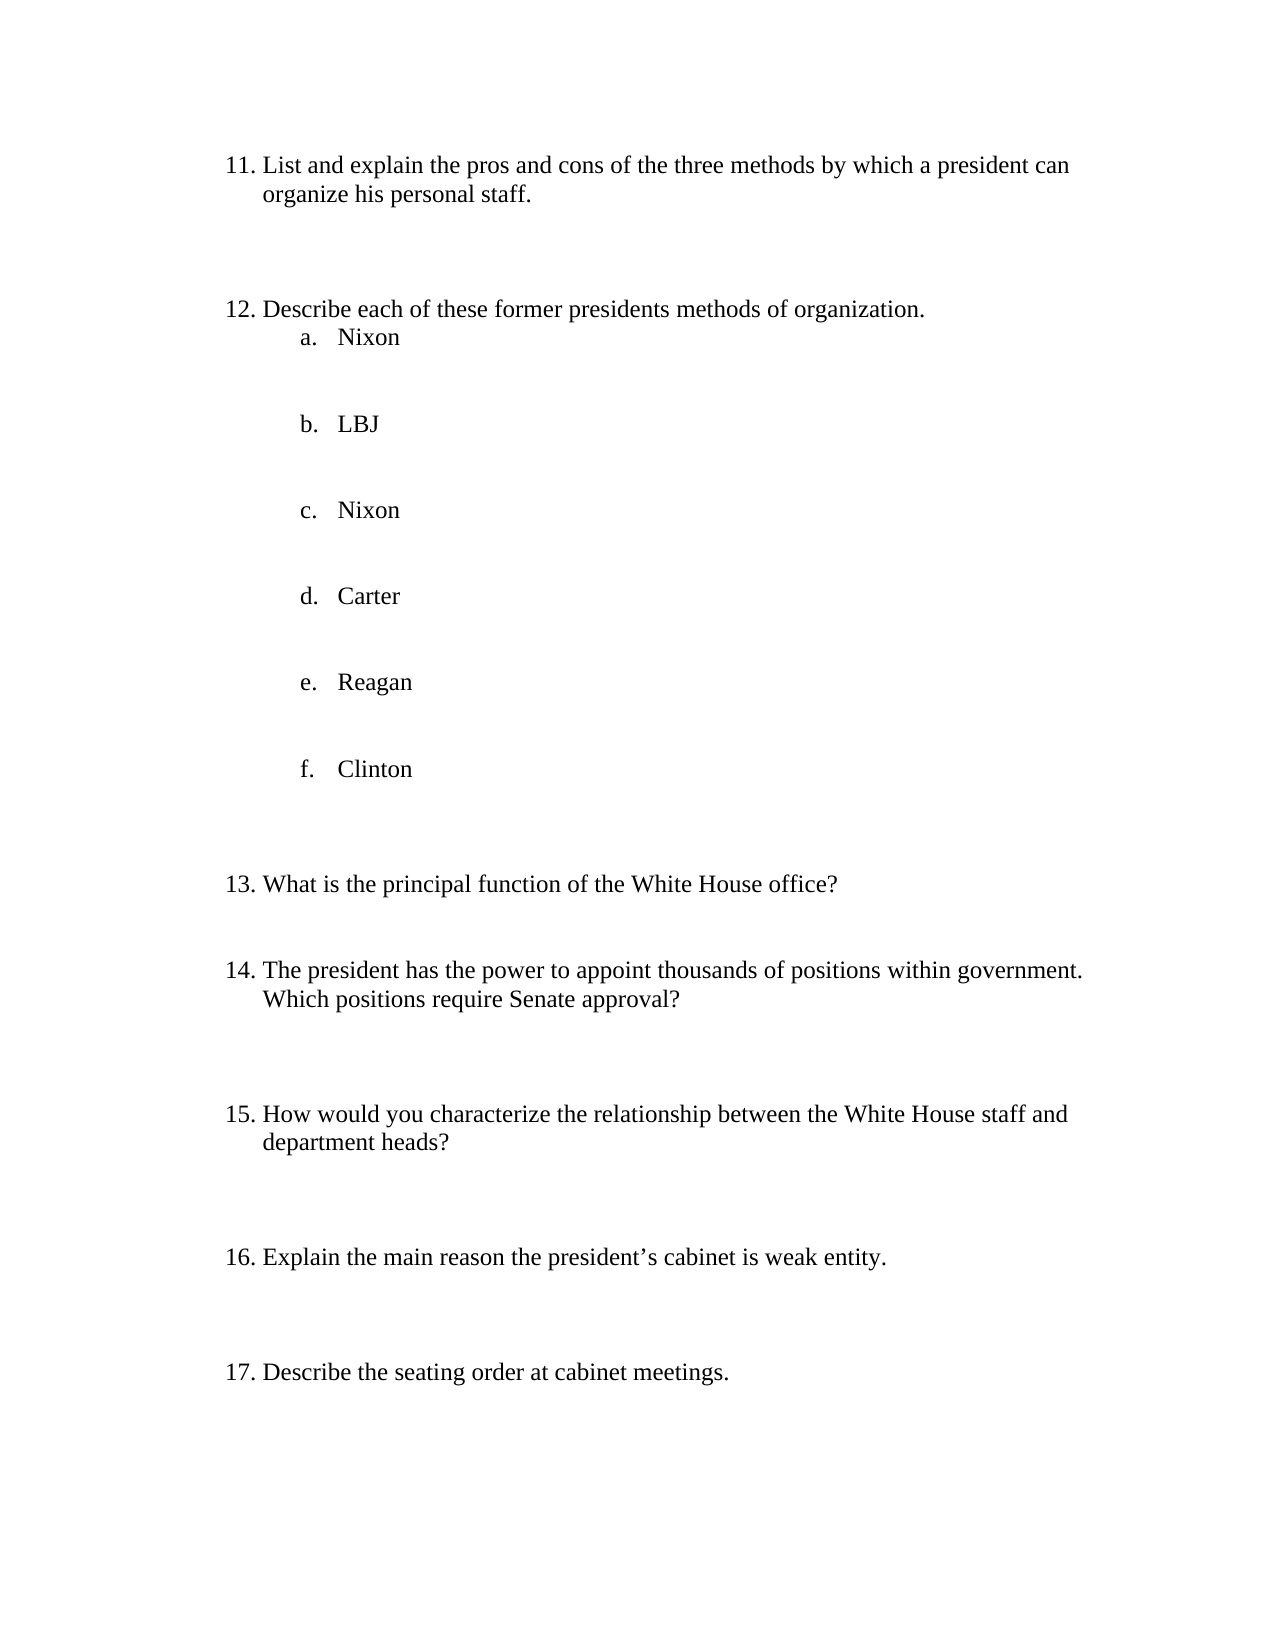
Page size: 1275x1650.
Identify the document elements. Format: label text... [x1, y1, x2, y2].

list How would you characterize the relationship between the White House staff and department heads? [225, 1099, 1087, 1156]
list Nixon [300, 495, 1087, 524]
list What is the principal function of the White House office? [225, 869, 1087, 897]
list Describe each of these former presidents methods of organization. [225, 294, 1087, 322]
list Explain the main reason the president’s cabinet is weak entity. [225, 1242, 1087, 1271]
list Reagan [300, 667, 1087, 696]
list Carter [300, 581, 1087, 610]
list Describe the seating order at cabinet meetings. [225, 1357, 1087, 1386]
list Nixon [300, 322, 1087, 351]
list LBJ [300, 409, 1087, 437]
list The president has the power to appoint thousands of positions within government. Which positions require Senate approval? [225, 955, 1087, 1012]
list List and explain the pros and cons of the three methods by which a president can organize his personal staff. [225, 150, 1087, 207]
